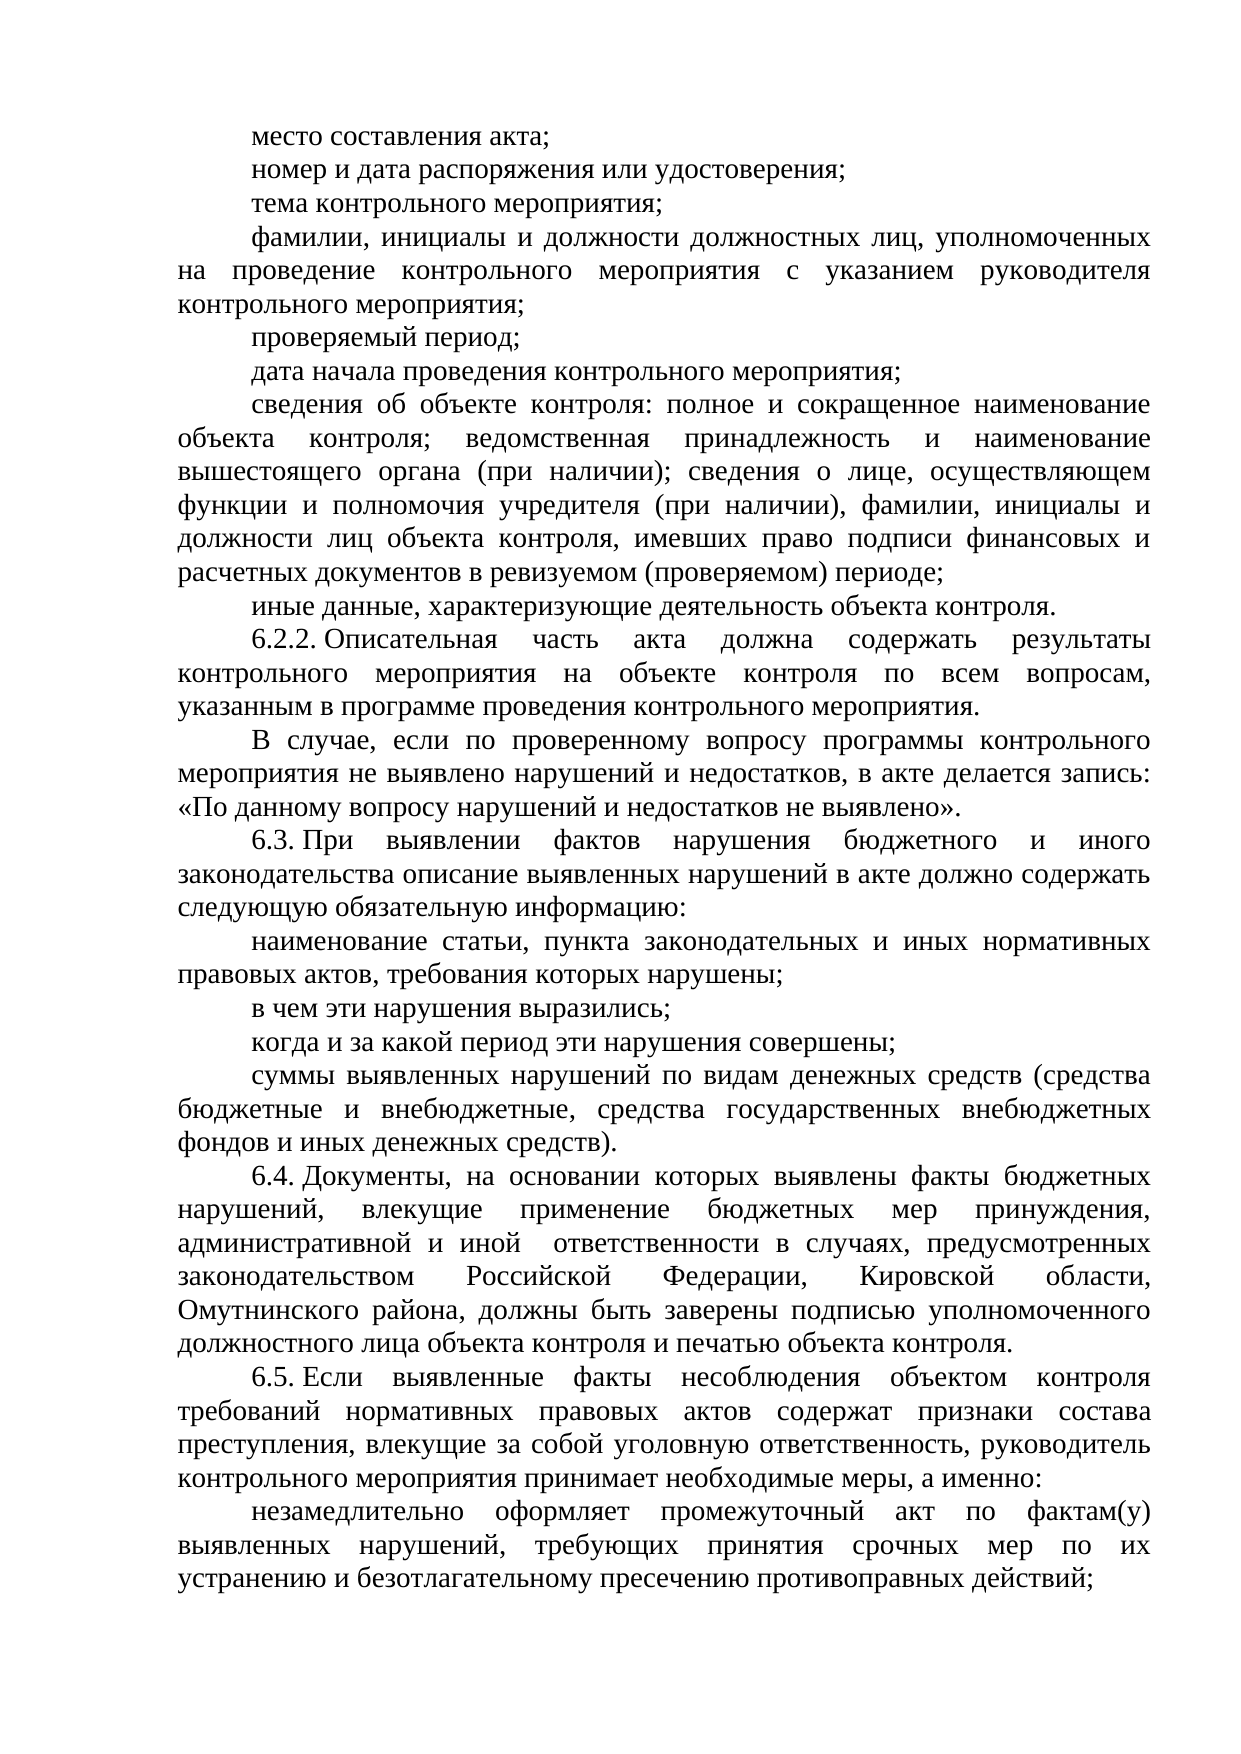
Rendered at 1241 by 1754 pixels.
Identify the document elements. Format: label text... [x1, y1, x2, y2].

text 6.5. Если выявленные факты несоблюдения объектом контроля требований нормативных правовых актов содержат признаки состава преступления, влекущие за собой уголовную ответственность, руководитель контрольного мероприятия принимает необходимые меры, а именно: [177, 1359, 1152, 1493]
text 6.4. Документы, на основании которых выявлены факты бюджетных нарушений, влекущие применение бюджетных мер принуждения, административной и иной ответственности в случаях, предусмотренных законодательством Российской Федерации, Кировской области, Омутнинского района, должны быть заверены подписью уполномоченного должностного лица объекта контроля и печатью объекта контроля. [177, 1158, 1152, 1359]
text когда и за какой период эти нарушения совершены; [177, 1024, 1152, 1057]
text дата начала проведения контрольного мероприятия; [177, 353, 1152, 386]
text фамилии, инициалы и должности должностных лиц, уполномоченных на проведение контрольного мероприятия с указанием руководителя контрольного мероприятия; [177, 219, 1152, 319]
text незамедлительно оформляет промежуточный акт по фактам(у) выявленных нарушений, требующих принятия срочных мер по их устранению и безотлагательному пресечению противоправных действий; [177, 1493, 1152, 1594]
text сведения об объекте контроля: полное и сокращенное наименование объекта контроля; ведомственная принадлежность и наименование вышестоящего органа (при наличии); сведения о лице, осуществляющем функции и полномочия учредителя (при наличии), фамилии, инициалы и должности лиц объекта контроля, имевших право подписи финансовых и расчетных документов в ревизуемом (проверяемом) периоде; [177, 386, 1152, 588]
text номер и дата распоряжения или удостоверения; [177, 152, 1152, 185]
text 6.2.2. Описательная часть акта должна содержать результаты контрольного мероприятия на объекте контроля по всем вопросам, указанным в программе проведения контрольного мероприятия. [177, 621, 1152, 722]
text место составления акта; [177, 118, 1152, 152]
text суммы выявленных нарушений по видам денежных средств (средства бюджетные и внебюджетные, средства государственных внебюджетных фондов и иных денежных средств). [177, 1057, 1152, 1158]
text в чем эти нарушения выразились; [177, 990, 1152, 1024]
text тема контрольного мероприятия; [177, 185, 1152, 219]
text наименование статьи, пункта законодательных и иных нормативных правовых актов, требования которых нарушены; [177, 923, 1152, 990]
text иные данные, характеризующие деятельность объекта контроля. [177, 588, 1152, 621]
text 6.3. При выявлении фактов нарушения бюджетного и иного законодательства описание выявленных нарушений в акте должно содержать следующую обязательную информацию: [177, 822, 1152, 923]
text проверяемый период; [177, 319, 1152, 353]
text В случае, если по проверенному вопросу программы контрольного мероприятия не выявлено нарушений и недостатков, в акте делается запись: «По данному вопросу нарушений и недостатков не выявлено». [177, 722, 1152, 822]
